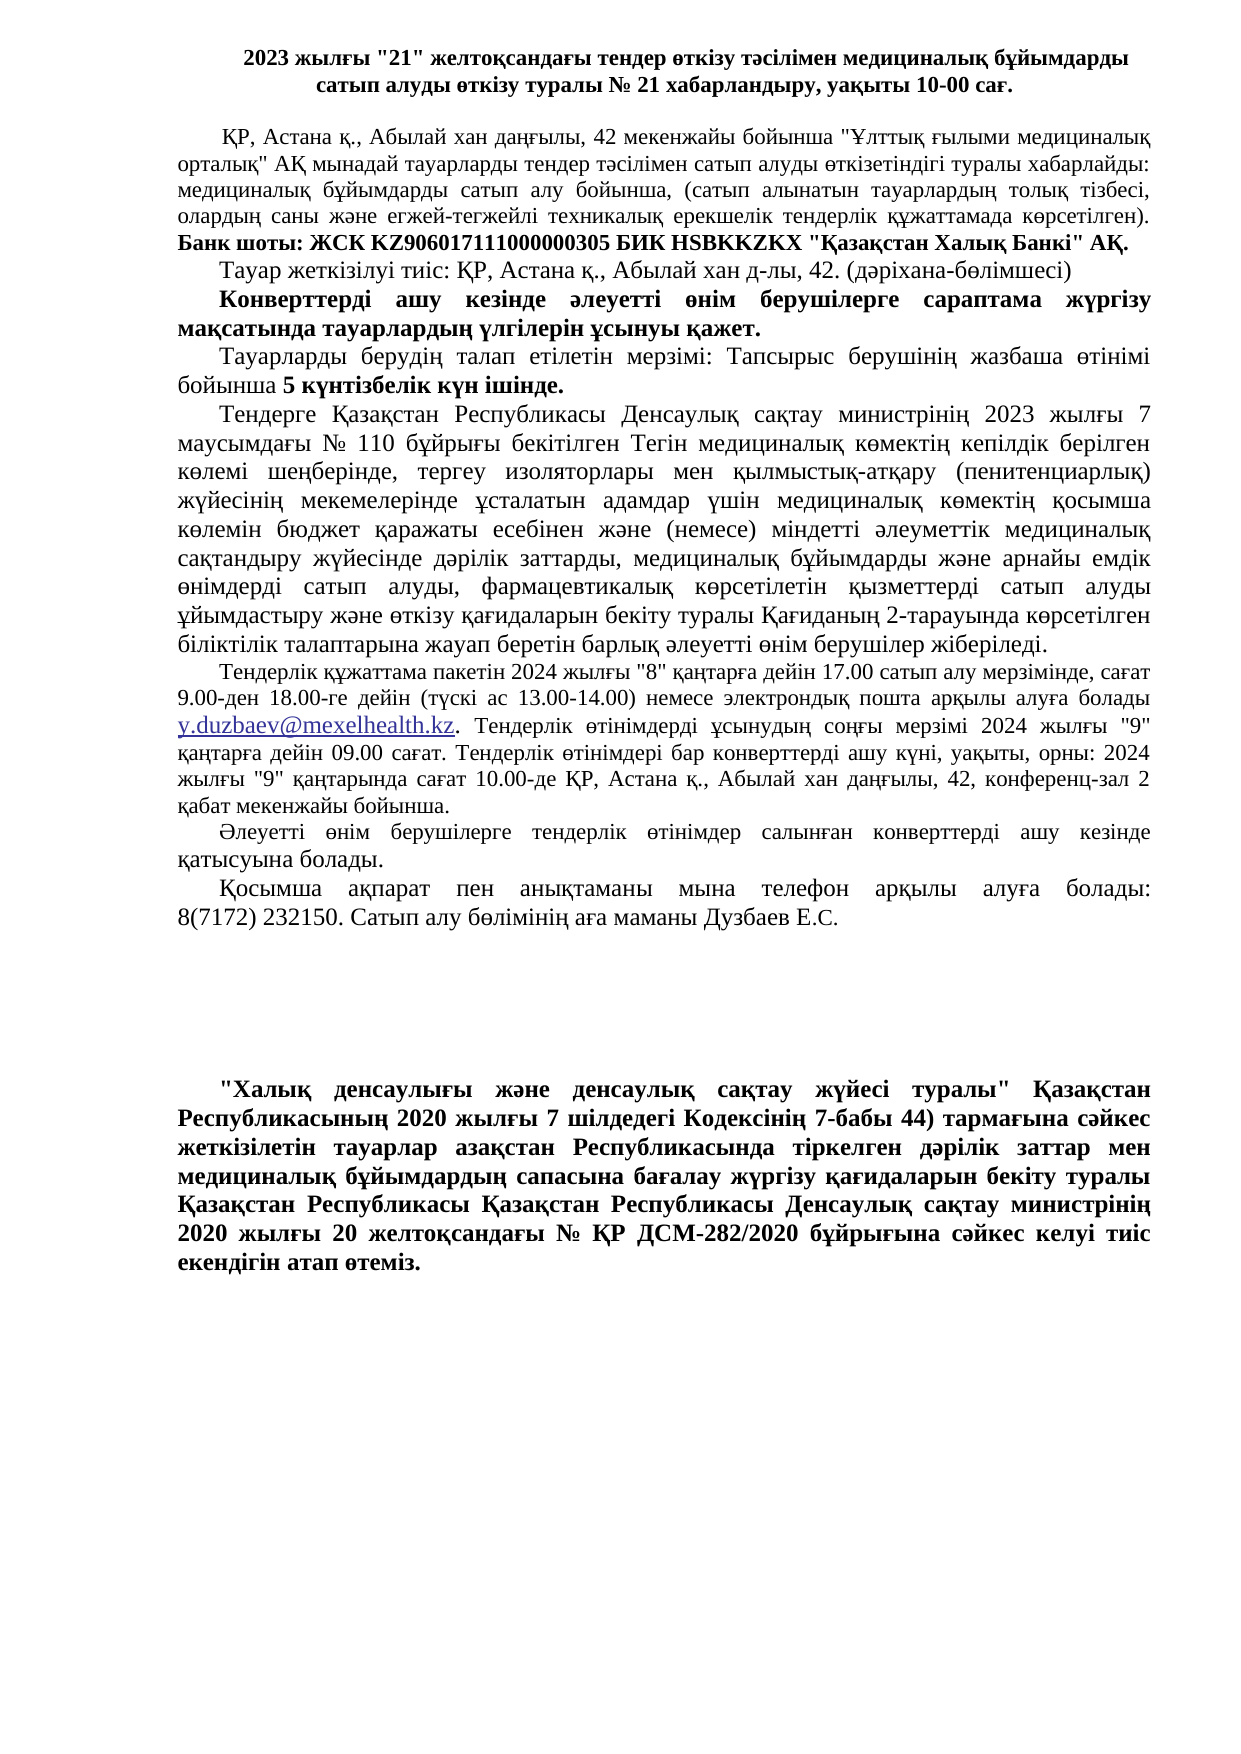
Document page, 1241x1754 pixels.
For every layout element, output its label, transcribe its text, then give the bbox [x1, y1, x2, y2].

text Конверттерді ашу кезінде әлеуетті өнім берушілерге сараптама жүргізу мақсатында тауарлардың үлгілерін ұсынуы қажет. [177, 284, 1152, 341]
text Тауарларды берудің талап етілетін мерзімі: Тапсырыс берушінің жазбаша өтінімі бойынша 5 күнтізбелік күн ішінде. [177, 341, 1152, 399]
text Тендерге Қазақстан Республикасы Денсаулық сақтау министрінің 2023 жылғы 7 маусымдағы № 110 бұйрығы бекітілген Тегін медициналық көмектің кепілдік берілген көлемі шеңберінде, тергеу изоляторлары мен қылмыстық-атқару (пенитенциарлық) жүйесінің мекемелерінде ұсталатын адамдар үшін медициналық көмектің қосымша көлемін бюджет қаражаты есебінен және (немесе) міндетті әлеуметтік медициналық сақтандыру жүйесінде дәрілік заттарды, медициналық бұйымдарды және арнайы емдік өнімдерді сатып алуды, фармацевтикалық көрсетілетін қызметтерді сатып алуды ұйымдастыру және өткізу қағидаларын бекіту туралы Қағиданың 2-тарауында көрсетілген біліктілік талаптарына жауап беретін барлық әлеуетті өнім берушілер жіберіледі. [177, 399, 1152, 658]
text "Халық денсаулығы және денсаулық сақтау жүйесі туралы" Қазақстан Республикасының 2020 жылғы 7 шiлдедегi Кодексінің 7-бабы 44) тармағына сәйкес жеткізілетін тауарлар азақстан Республикасында тіркелген дәрілік заттар мен медициналық бұйымдардың сапасына бағалау жүргізу қағидаларын бекіту туралы Қазақстан Республикасы Қазақстан Республикасы Денсаулық сақтау министрінің 2020 жылғы 20 желтоқсандағы № ҚР ДСМ-282/2020 бұйрығына сәйкес келуі тиіс екендігін атап өтеміз. [177, 1074, 1152, 1276]
text Әлеуетті өнім берушілерге тендерлік өтінімдер салынған конверттерді ашу кезінде қатысуына болады. [177, 818, 1152, 873]
text Тауар жеткізілуі тиіс: ҚР, Астана қ., Абылай хан д-лы, 42. (дәріхана-бөлімшесі) [177, 255, 1152, 284]
text 2023 жылғы "21" желтоқсандағы тендер өткізу тәсілімен медициналық бұйымдарды сатып алуды өткізу туралы № 21 хабарландыру, уақыты 10-00 сағ. [177, 44, 1152, 97]
text Қосымша ақпарат пен анықтаманы мына телефон арқылы алуға болады: 8(7172) 232150. Сатып алу бөлімінің аға маманы Дузбаев Е.С. [177, 873, 1152, 931]
text Тендерлік құжаттама пакетін 2024 жылғы "8" қаңтарға дейін 17.00 сатып алу мерзімінде, сағат 9.00-ден 18.00-ге дейін (түскі ас 13.00-14.00) немесе электрондық пошта арқылы алуға болады y.duzbaev@mexelhealth.kz. Тендерлік өтінімдерді ұсынудың соңғы мерзімі 2024 жылғы "9" қаңтарға дейін 09.00 сағат. Тендерлік өтінімдері бар конверттерді ашу күні, уақыты, орны: 2024 жылғы "9" қаңтарында сағат 10.00-де ҚР, Астана қ., Абылай хан даңғылы, 42, конференц-зал 2 қабат мекенжайы бойынша. [177, 658, 1152, 818]
text ҚР, Астана қ., Абылай хан даңғылы, 42 мекенжайы бойынша "Ұлттық ғылыми медициналық орталық" АҚ мынадай тауарларды тендер тәсілімен сатып алуды өткізетіндігі туралы хабарлайды: медициналық бұйымдарды сатып алу бойынша, (сатып алынатын тауарлардың толық тізбесі, олардың саны және егжей-тегжейлі техникалық ерекшелік тендерлік құжаттамада көрсетілген). Банк шоты: ЖСК KZ906017111000000305 БИК HSBKKZKX "Қазақстан Халық Банкі" АҚ. [177, 123, 1152, 255]
